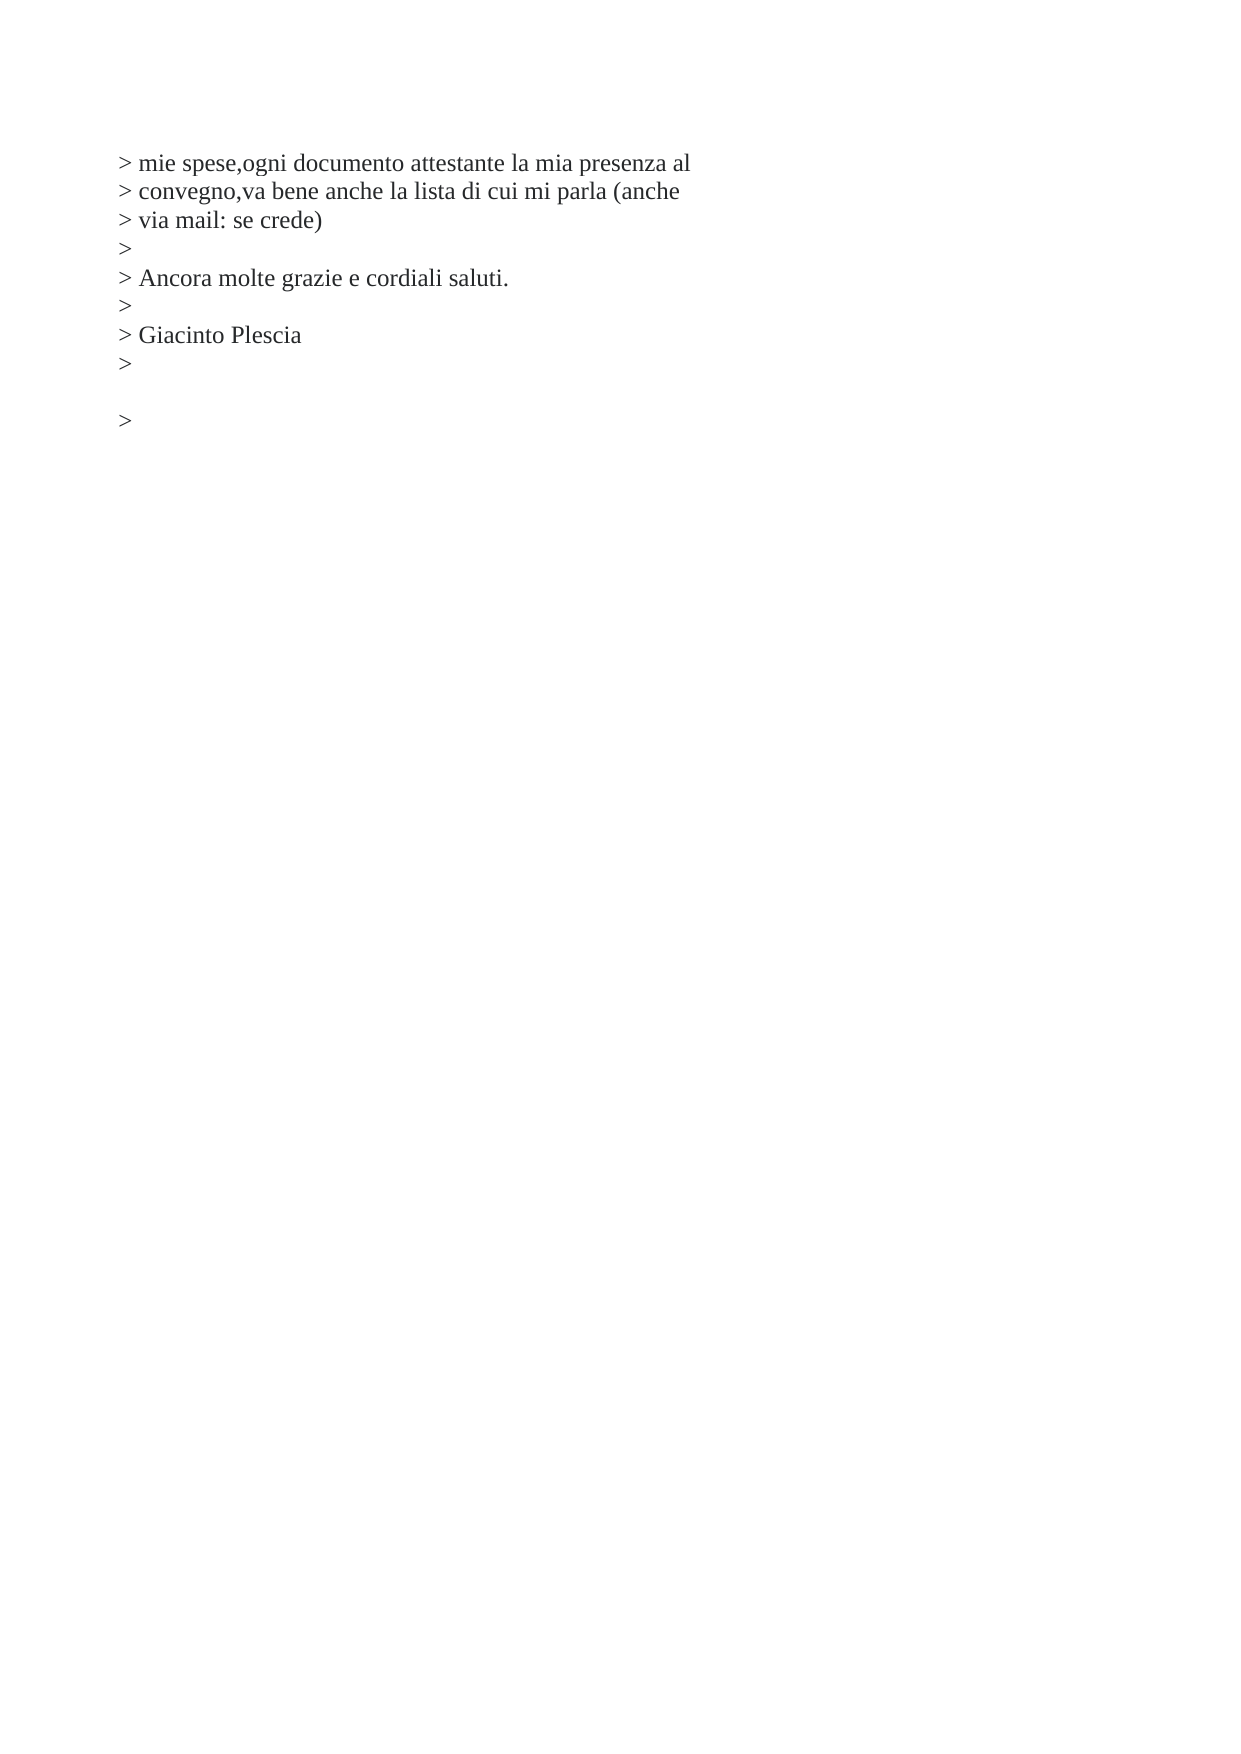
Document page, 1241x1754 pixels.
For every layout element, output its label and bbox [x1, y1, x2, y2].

text [118, 148, 1122, 435]
